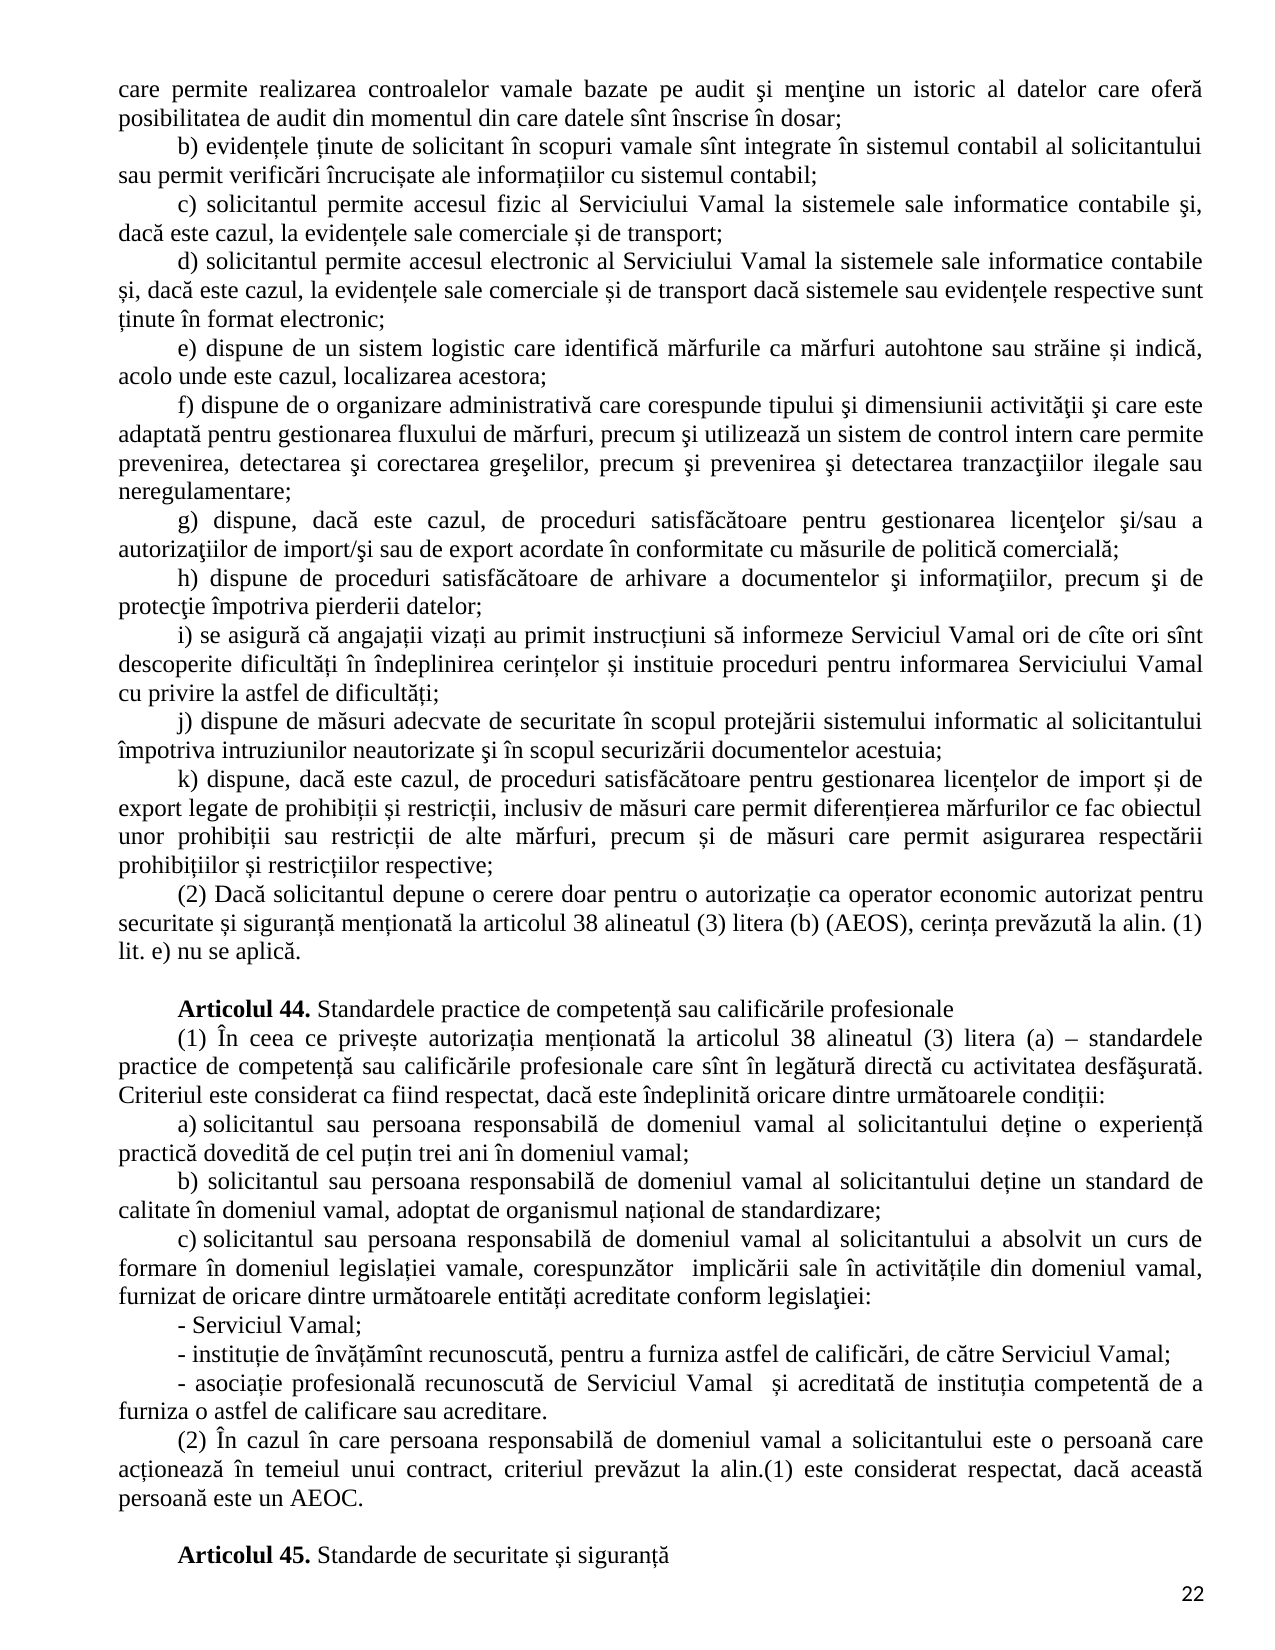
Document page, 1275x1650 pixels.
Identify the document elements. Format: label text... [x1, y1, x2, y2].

text (1) În ceea ce privește autorizația menționată la articolul 38 alineatul (3) litera (a) – standardele practice de competență sau calificările profesionale care sînt în legătură directă cu activitatea desfăşurată. Criteriul este considerat ca fiind respectat, dacă este îndeplinită oricare dintre următoarele condiții: [118, 1023, 1204, 1109]
text c) solicitantul sau persoana responsabilă de domeniul vamal al solicitantului a absolvit un curs de formare în domeniul legislației vamale, corespunzător implicării sale în activitățile din domeniul vamal, furnizat de oricare dintre următoarele entități acreditate conform legislaţiei: [118, 1224, 1204, 1310]
text j) dispune de măsuri adecvate de securitate în scopul protejării sistemului informatic al solicitantului împotriva intruziunilor neautorizate şi în scopul securizării documentelor acestuia; [118, 706, 1204, 764]
text (2) În cazul în care persoana responsabilă de domeniul vamal a solicitantului este o persoană care acționează în temeiul unui contract, criteriul prevăzut la alin.(1) este considerat respectat, dacă această persoană este un AEOC. [118, 1425, 1204, 1511]
text b) evidențele ținute de solicitant în scopuri vamale sînt integrate în sistemul contabil al solicitantului sau permit verificări încrucișate ale informațiilor cu sistemul contabil; [118, 131, 1204, 189]
text h) dispune de proceduri satisfăcătoare de arhivare a documentelor şi informaţiilor, precum şi de protecţie împotriva pierderii datelor; [118, 563, 1204, 620]
text b) solicitantul sau persoana responsabilă de domeniul vamal al solicitantului deține un standard de calitate în domeniul vamal, adoptat de organismul național de standardizare; [118, 1166, 1204, 1224]
text a) solicitantul sau persoana responsabilă de domeniul vamal al solicitantului deține o experiență practică dovedită de cel puțin trei ani în domeniul vamal; [118, 1109, 1204, 1166]
text Articolul 44. Standardele practice de competență sau calificările profesionale [118, 994, 1204, 1023]
text k) dispune, dacă este cazul, de proceduri satisfăcătoare pentru gestionarea licențelor de import și de export legate de prohibiții și restricții, inclusiv de măsuri care permit diferențierea mărfurilor ce fac obiectul unor prohibiții sau restricții de alte mărfuri, precum și de măsuri care permit asigurarea respectării prohibițiilor și restricțiilor respective; [118, 764, 1204, 879]
text i) se asigură că angajații vizați au primit instrucțiuni să informeze Serviciul Vamal ori de cîte ori sînt descoperite dificultăți în îndeplinirea cerințelor și instituie proceduri pentru informarea Serviciului Vamal cu privire la astfel de dificultăți; [118, 620, 1204, 706]
text f) dispune de o organizare administrativă care corespunde tipului şi dimensiunii activităţii şi care este adaptată pentru gestionarea fluxului de mărfuri, precum şi utilizează un sistem de control intern care permite prevenirea, detectarea şi corectarea greşelilor, precum şi prevenirea şi detectarea tranzacţiilor ilegale sau neregulamentare; [118, 390, 1204, 505]
text - Serviciul Vamal; [118, 1310, 1204, 1339]
text - instituție de învățămînt recunoscută, pentru a furniza astfel de calificări, de către Serviciul Vamal; [118, 1339, 1204, 1368]
text (2) Dacă solicitantul depune o cerere doar pentru o autorizație ca operator economic autorizat pentru securitate și siguranță menționată la articolul 38 alineatul (3) litera (b) (AEOS), cerința prevăzută la alin. (1) lit. e) nu se aplică. [118, 879, 1204, 965]
text g) dispune, dacă este cazul, de proceduri satisfăcătoare pentru gestionarea licenţelor şi/sau a autorizaţiilor de import/şi sau de export acordate în conformitate cu măsurile de politică comercială; [118, 505, 1204, 563]
text d) solicitantul permite accesul electronic al Serviciului Vamal la sistemele sale informatice contabile și, dacă este cazul, la evidențele sale comerciale și de transport dacă sistemele sau evidențele respective sunt ținute în format electronic; [118, 246, 1204, 333]
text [118, 74, 1204, 131]
text Articolul 45. Standarde de securitate și siguranță [118, 1540, 1204, 1569]
text e) dispune de un sistem logistic care identifică mărfurile ca mărfuri autohtone sau străine și indică, acolo unde este cazul, localizarea acestora; [118, 333, 1204, 390]
text - asociație profesională recunoscută de Serviciul Vamal și acreditată de instituția competentă de a furniza o astfel de calificare sau acreditare. [118, 1368, 1204, 1425]
text c) solicitantul permite accesul fizic al Serviciului Vamal la sistemele sale informatice contabile şi, dacă este cazul, la evidențele sale comerciale și de transport; [118, 189, 1204, 246]
